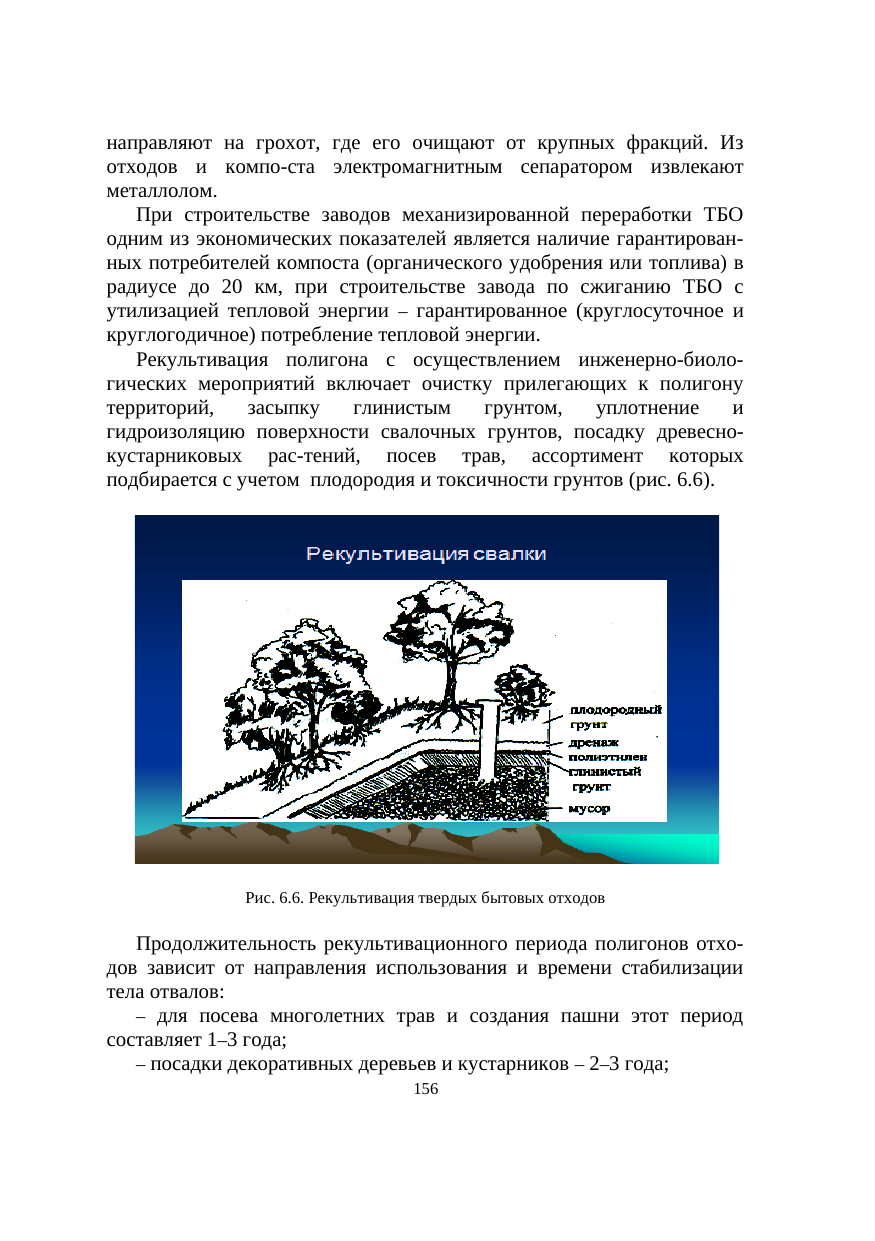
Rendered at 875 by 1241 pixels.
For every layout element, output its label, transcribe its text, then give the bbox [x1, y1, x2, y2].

picture [134, 515, 720, 864]
text – посадки декоративных деревьев и кустарников – 2–3 года; [106, 1051, 744, 1075]
text При строительстве заводов механизированной переработки ТБО одним из экономических показателей является наличие гарантирован-ных потребителей компоста (органического удобрения или топлива) в радиусе до 20 км, при строительстве завода по сжиганию ТБО с утилизацией тепловой энергии – гарантированное (круглосуточное и круглогодичное) потребление тепловой энергии. [106, 202, 744, 346]
text – для посева многолетних трав и создания пашни этот период составляет 1–3 года; [106, 1003, 744, 1051]
text Рис. 6.6. Рекультивация твердых бытовых отходов [106, 887, 744, 907]
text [106, 130, 744, 202]
text Продолжительность рекультивационного периода полигонов отхо-дов зависит от направления использования и времени стабилизации тела отвалов: [106, 931, 744, 1003]
text Рекультивация полигона с осуществлением инженерно-биоло-гических мероприятий включает очистку прилегающих к полигону территорий, засыпку глинистым грунтом, уплотнение и гидроизоляцию поверхности свалочных грунтов, посадку древесно-кустарниковых рас-тений, посев трав, ассортимент которых подбирается с учетом плодородия и токсичности грунтов (рис. 6.6). [106, 346, 744, 491]
